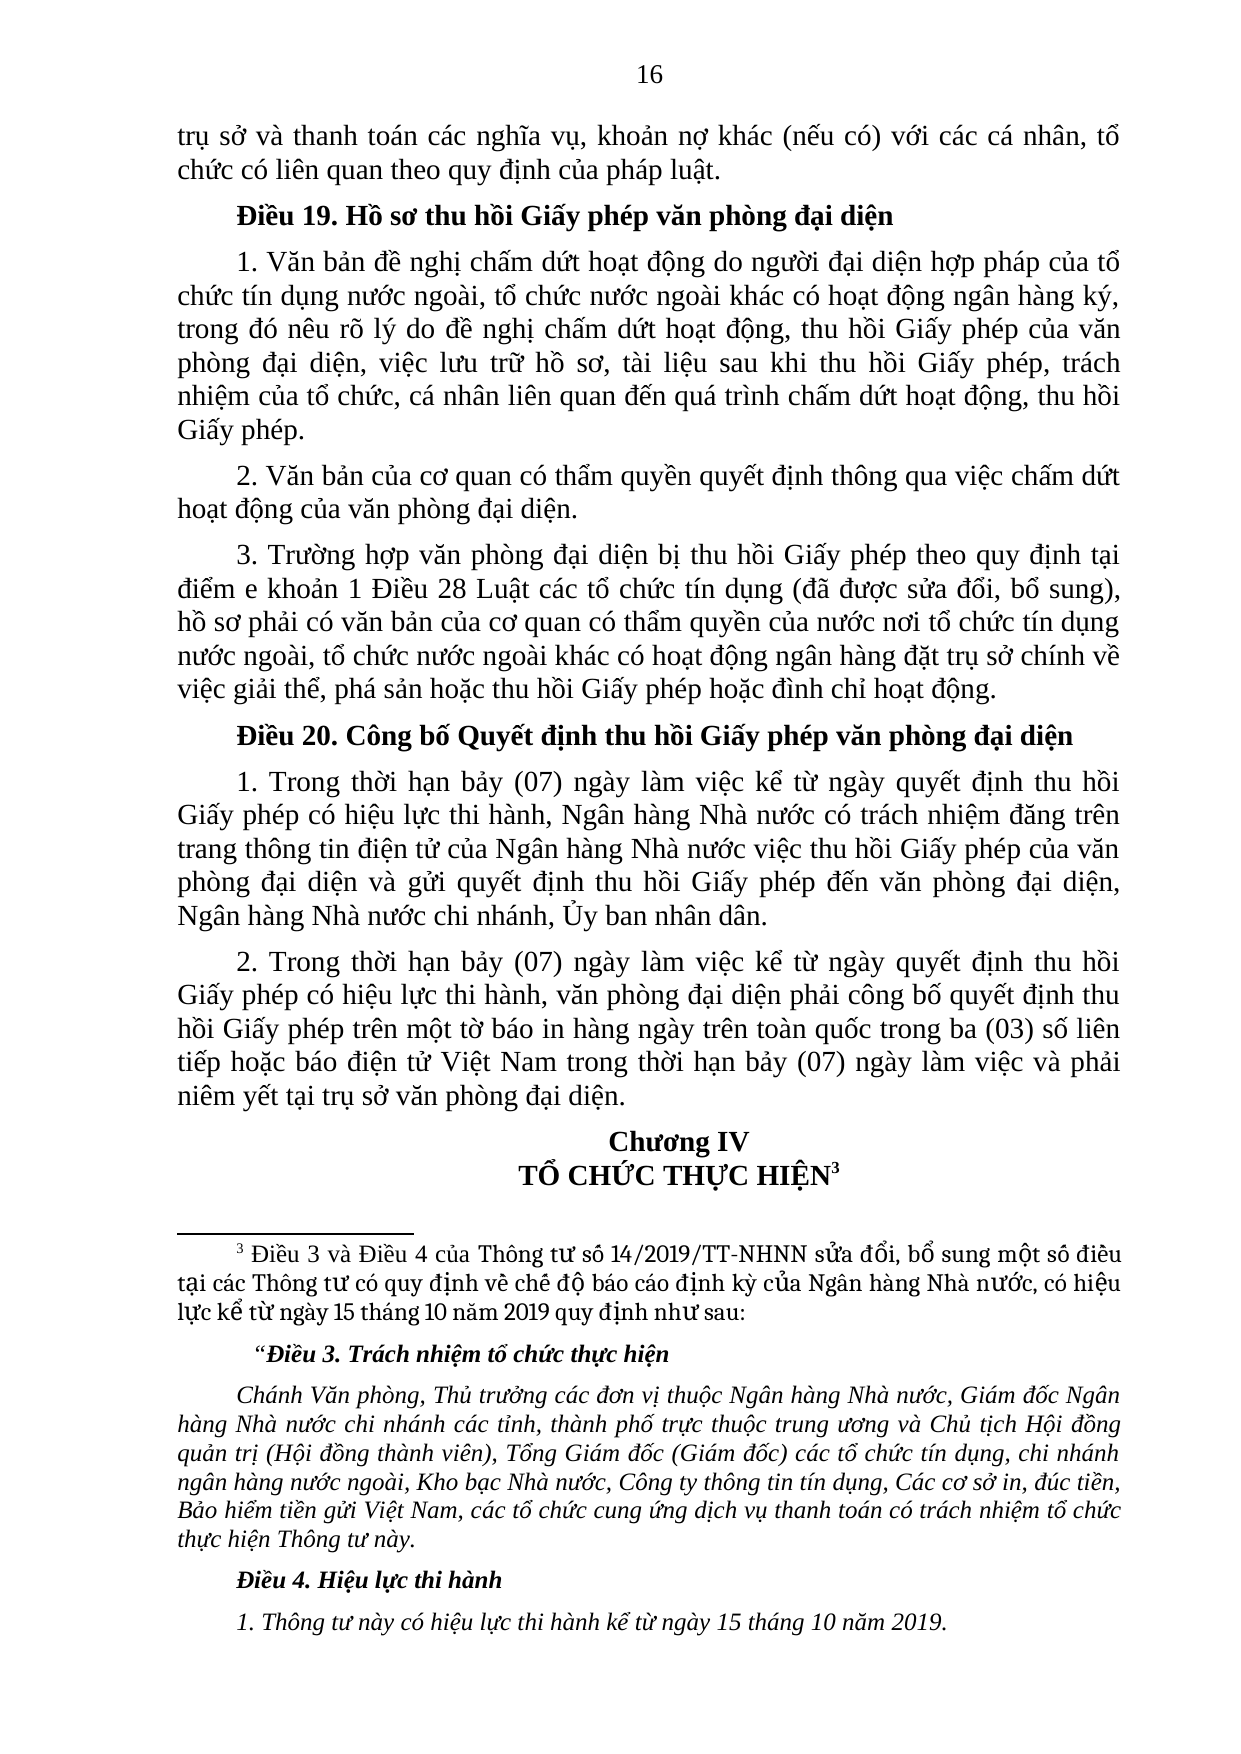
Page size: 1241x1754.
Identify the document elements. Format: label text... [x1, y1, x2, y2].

text TỔ CHỨC THỰC HIỆN [177, 1158, 1122, 1191]
text 1. Trong thời hạn bảy (07) ngày làm việc kể từ ngày quyết định thu hồi Giấy phép có hiệu lực thi hành, Ngân hàng Nhà nước có trách nhiệm đăng trên trang thông tin điện tử của Ngân hàng Nhà nước việc thu hồi Giấy phép của văn phòng đại diện và gửi quyết định thu hồi Giấy phép đến văn phòng đại diện, Ngân hàng Nhà nước chi nhánh, Ủy ban nhân dân. [177, 764, 1122, 931]
text Chương IV [177, 1124, 1122, 1158]
text Điều 20. Công bố Quyết định thu hồi Giấy phép văn phòng đại diện [177, 718, 1122, 751]
text 1. Văn bản đề nghị chấm dứt hoạt động do người đại diện hợp pháp của tổ chức tín dụng nước ngoài, tổ chức nước ngoài khác có hoạt động ngân hàng ký, trong đó nêu rõ lý do đề nghị chấm dứt hoạt động, thu hồi Giấy phép của văn phòng đại diện, việc lưu trữ hồ sơ, tài liệu sau khi thu hồi Giấy phép, trách nhiệm của tổ chức, cá nhân liên quan đến quá trình chấm dứt hoạt động, thu hồi Giấy phép. [177, 244, 1122, 445]
text 2. Trong thời hạn bảy (07) ngày làm việc kể từ ngày quyết định thu hồi Giấy phép có hiệu lực thi hành, văn phòng đại diện phải công bố quyết định thu hồi Giấy phép trên một tờ báo in hàng ngày trên toàn quốc trong ba (03) số liên tiếp hoặc báo điện tử Việt Nam trong thời hạn bảy (07) ngày làm việc và phải niêm yết tại trụ sở văn phòng đại diện. [177, 944, 1122, 1112]
text Điều 19. Hồ sơ thu hồi Giấy phép văn phòng đại diện [177, 198, 1122, 232]
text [177, 118, 1122, 186]
text 3. Trường hợp văn phòng đại diện bị thu hồi Giấy phép theo quy định tại điểm e khoản 1 Điều 28 Luật các tổ chức tín dụng (đã được sửa đổi, bổ sung), hồ sơ phải có văn bản của cơ quan có thẩm quyền của nước nơi tổ chức tín dụng nước ngoài, tổ chức nước ngoài khác có hoạt động ngân hàng đặt trụ sở chính về việc giải thể, phá sản hoặc thu hồi Giấy phép hoặc đình chỉ hoạt động. [177, 537, 1122, 705]
text 2. Văn bản của cơ quan có thẩm quyền quyết định thông qua việc chấm dứt hoạt động của văn phòng đại diện. [177, 458, 1122, 525]
